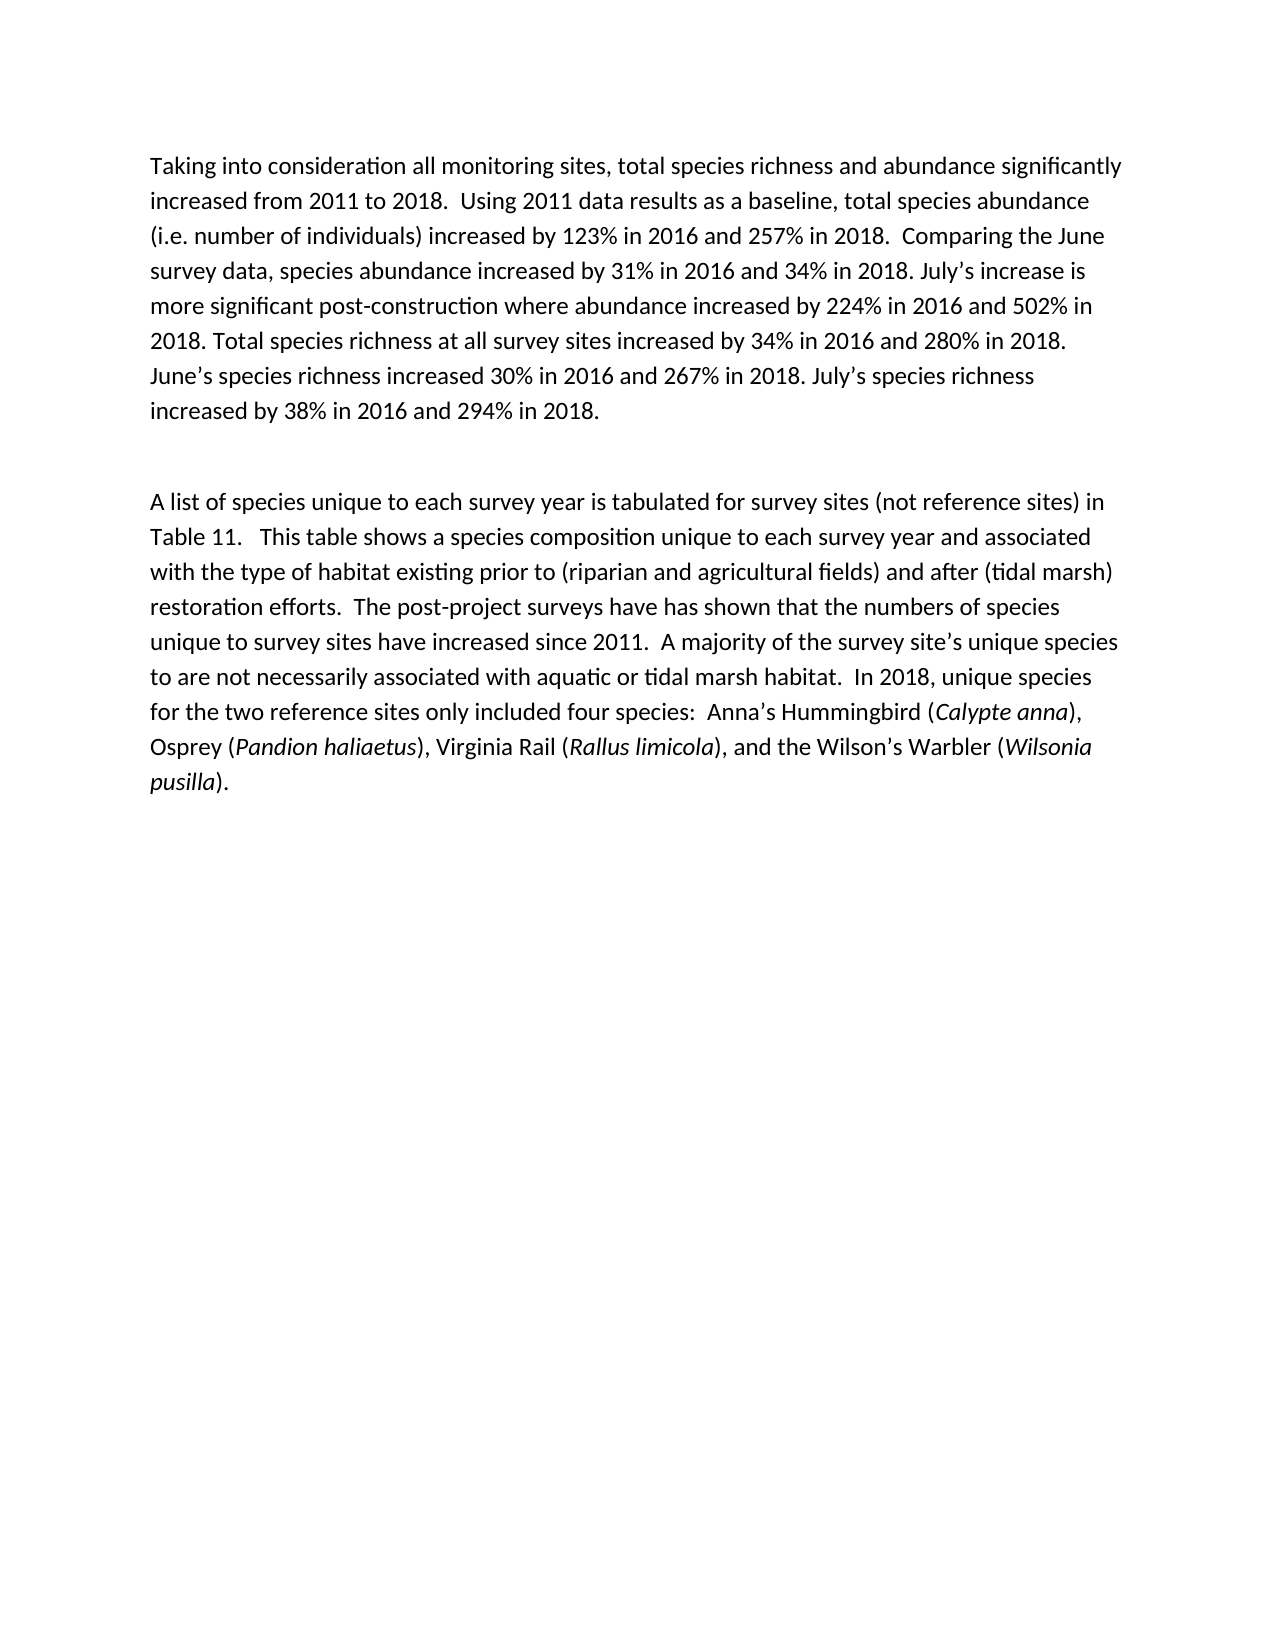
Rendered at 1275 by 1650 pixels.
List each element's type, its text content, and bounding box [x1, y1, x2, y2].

text A list of species unique to each survey year is tabulated for survey sites (not reference sites) in Table 11. This table shows a species composition unique to each survey year and associated with the type of habitat existing prior to (riparian and agricultural fields) and after (tidal marsh) restoration efforts. The post-project surveys have has shown that the numbers of species unique to survey sites have increased since 2011. A majority of the survey site’s unique species to are not necessarily associated with aquatic or tidal marsh habitat. In 2018, unique species for the two reference sites only included four species: Anna’s Hummingbird (Calypte anna), Osprey (Pandion haliaetus), Virginia Rail (Rallus limicola), and the Wilson’s Warbler (Wilsonia pusilla). [150, 486, 1125, 796]
text Taking into consideration all monitoring sites, total species richness and abundance significantly increased from 2011 to 2018. Using 2011 data results as a baseline, total species abundance (i.e. number of individuals) increased by 123% in 2016 and 257% in 2018. Comparing the June survey data, species abundance increased by 31% in 2016 and 34% in 2018. July’s increase is more significant post-construction where abundance increased by 224% in 2016 and 502% in 2018. Total species richness at all survey sites increased by 34% in 2016 and 280% in 2018. June’s species richness increased 30% in 2016 and 267% in 2018. July’s species richness increased by 38% in 2016 and 294% in 2018. [150, 150, 1125, 426]
